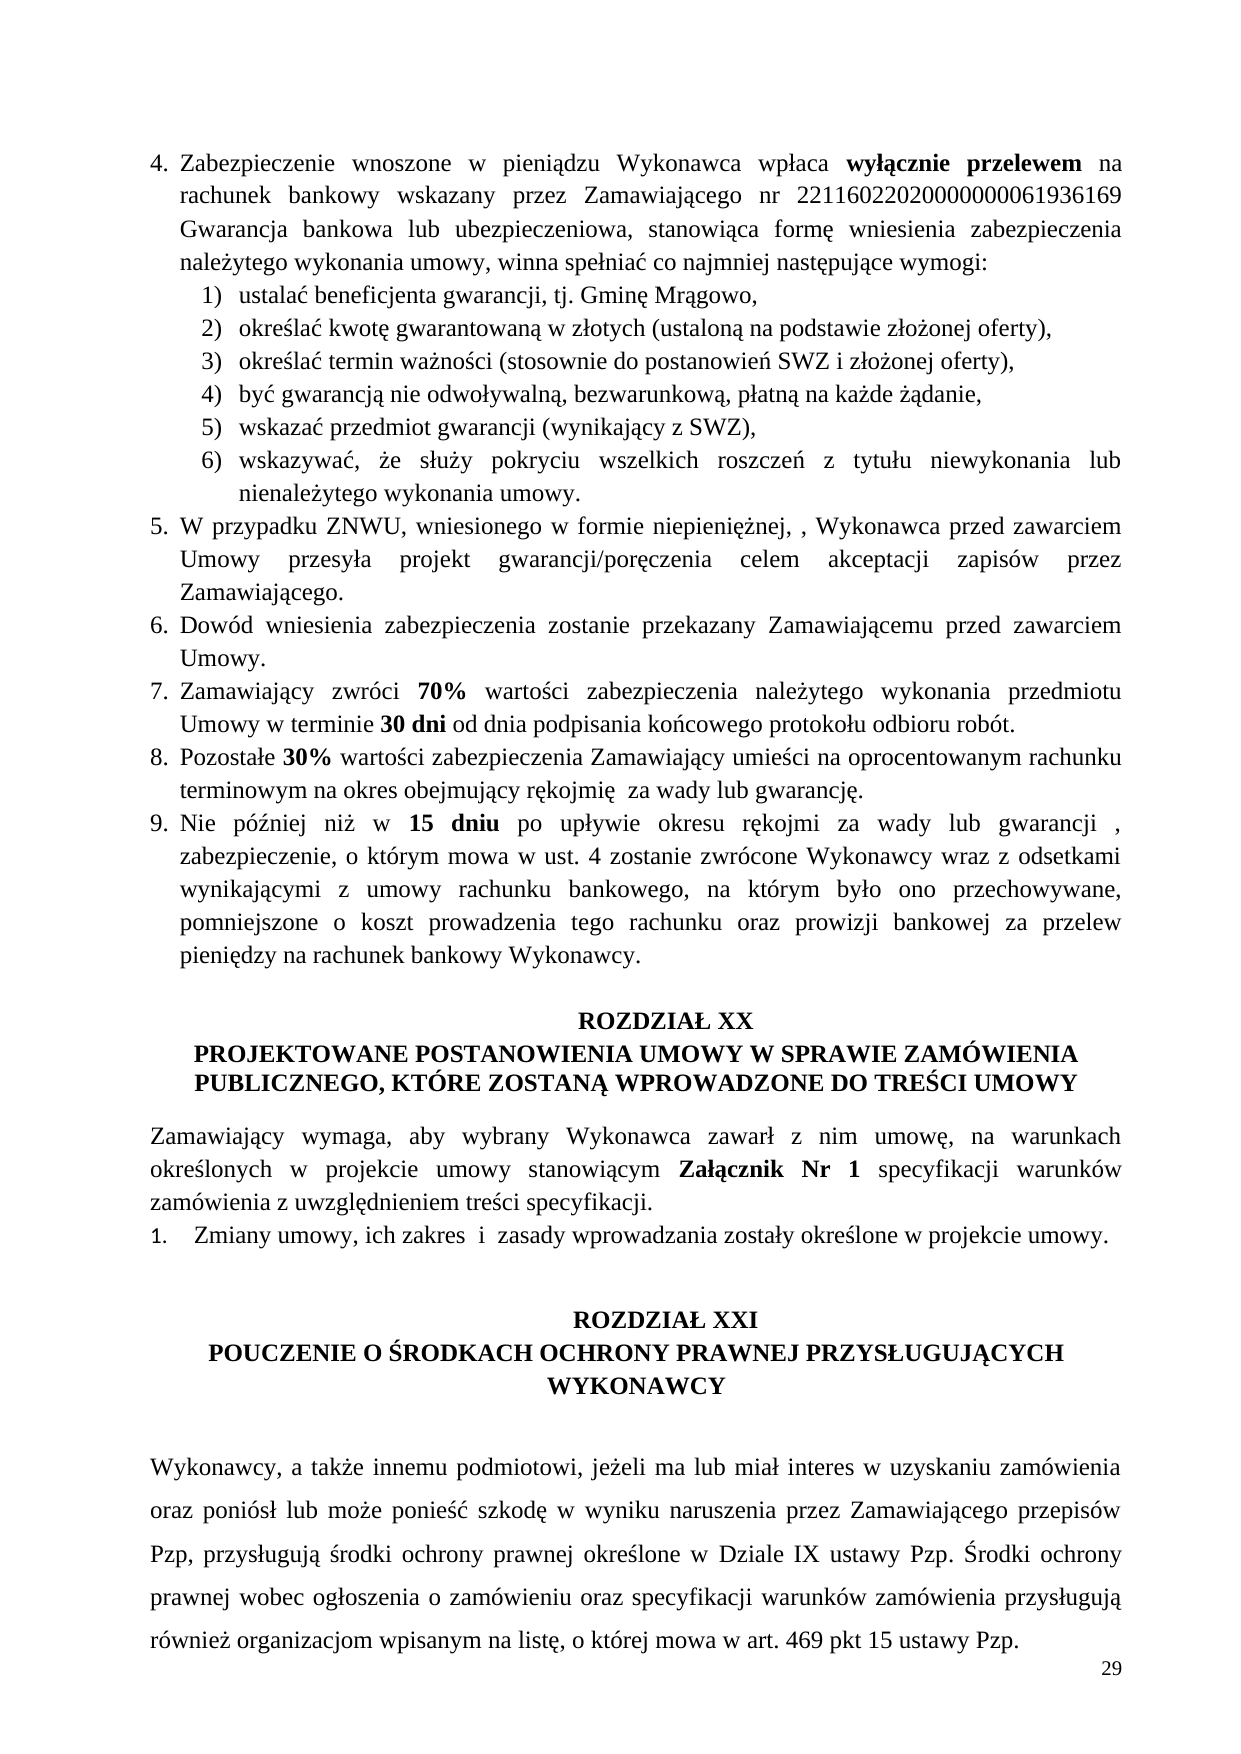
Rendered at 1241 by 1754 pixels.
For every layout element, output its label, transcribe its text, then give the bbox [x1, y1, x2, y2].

subtitle ROZDZIAŁ XX [209, 1006, 1122, 1035]
list Pozostałe 30% wartości zabezpieczenia Zamawiający umieści na oprocentowanym rachunku terminowym na okres obejmujący rękojmię za wady lub gwarancję. [150, 742, 1122, 804]
list Zamawiający zwróci 70% wartości zabezpieczenia należytego wykonania przedmiotu Umowy w terminie 30 dni od dnia podpisania końcowego protokołu odbioru robót. [150, 676, 1122, 738]
text Zamawiający wymaga, aby wybrany Wykonawca zawarł z nim umowę, na warunkach określonych w projekcie umowy stanowiącym Załącznik Nr 1 specyfikacji warunków zamówienia z uwzględnieniem treści specyfikacji. [150, 1121, 1122, 1216]
list określać termin ważności (stosownie do postanowień SWZ i złożonej oferty), [201, 346, 1122, 374]
text Wykonawcy, a także innemu podmiotowi, jeżeli ma lub miał interes w uzyskaniu zamówienia oraz poniósł lub może ponieść szkodę w wyniku naruszenia przez Zamawiającego przepisów Pzp, przysługują środki ochrony prawnej określone w Dziale IX ustawy Pzp. Środki ochrony prawnej wobec ogłoszenia o zamówieniu oraz specyfikacji warunków zamówienia przysługują również organizacjom wpisanym na listę, o której mowa w art. 469 pkt 15 ustawy Pzp. [150, 1452, 1122, 1654]
list Zabezpieczenie wnoszone w pieniądzu Wykonawca wpłaca wyłącznie przelewem na rachunek bankowy wskazany przez Zamawiającego nr 22116022020000000061936169 Gwarancja bankowa lub ubezpieczeniowa, stanowiąca formę wniesienia zabezpieczenia należytego wykonania umowy, winna spełniać co najmniej następujące wymogi: [150, 148, 1122, 275]
list W przypadku ZNWU, wniesionego w formie niepieniężnej, , Wykonawca przed zawarciem Umowy przesyła projekt gwarancji/poręczenia celem akceptacji zapisów przez Zamawiającego. [150, 511, 1122, 606]
list Nie później niż w 15 dniu po upływie okresu rękojmi za wady lub gwarancji , zabezpieczenie, o którym mowa w ust. 4 zostanie zwrócone Wykonawcy wraz z odsetkami wynikającymi z umowy rachunku bankowego, na którym było ono przechowywane, pomniejszone o koszt prowadzenia tego rachunku oraz prowizji bankowej za przelew pieniędzy na rachunek bankowy Wykonawcy. [150, 808, 1122, 969]
text PROJEKTOWANE POSTANOWIENIA UMOWY W SPRAWIE ZAMÓWIENIA PUBLICZNEGO, KTÓRE ZOSTANĄ WPROWADZONE DO TREŚCI UMOWY [150, 1039, 1122, 1097]
list Dowód wniesienia zabezpieczenia zostanie przekazany Zamawiającemu przed zawarciem Umowy. [150, 610, 1122, 672]
subtitle POUCZENIE O ŚRODKACH OCHRONY PRAWNEJ PRZYSŁUGUJĄCYCH WYKONAWCY [150, 1338, 1122, 1400]
list Zmiany umowy, ich zakres i zasady wprowadzania zostały określone w projekcie umowy. [150, 1220, 1122, 1249]
list być gwarancją nie odwoływalną, bezwarunkową, płatną na każde żądanie, [201, 379, 1122, 407]
list określać kwotę gwarantowaną w złotych (ustaloną na podstawie złożonej oferty), [201, 313, 1122, 341]
subtitle ROZDZIAŁ XXI [209, 1305, 1122, 1334]
list wskazać przedmiot gwarancji (wynikający z SWZ), [201, 412, 1122, 441]
list wskazywać, że służy pokryciu wszelkich roszczeń z tytułu niewykonania lub nienależytego wykonania umowy. [201, 445, 1122, 507]
list ustalać beneficjenta gwarancji, tj. Gminę Mrągowo, [201, 280, 1122, 308]
